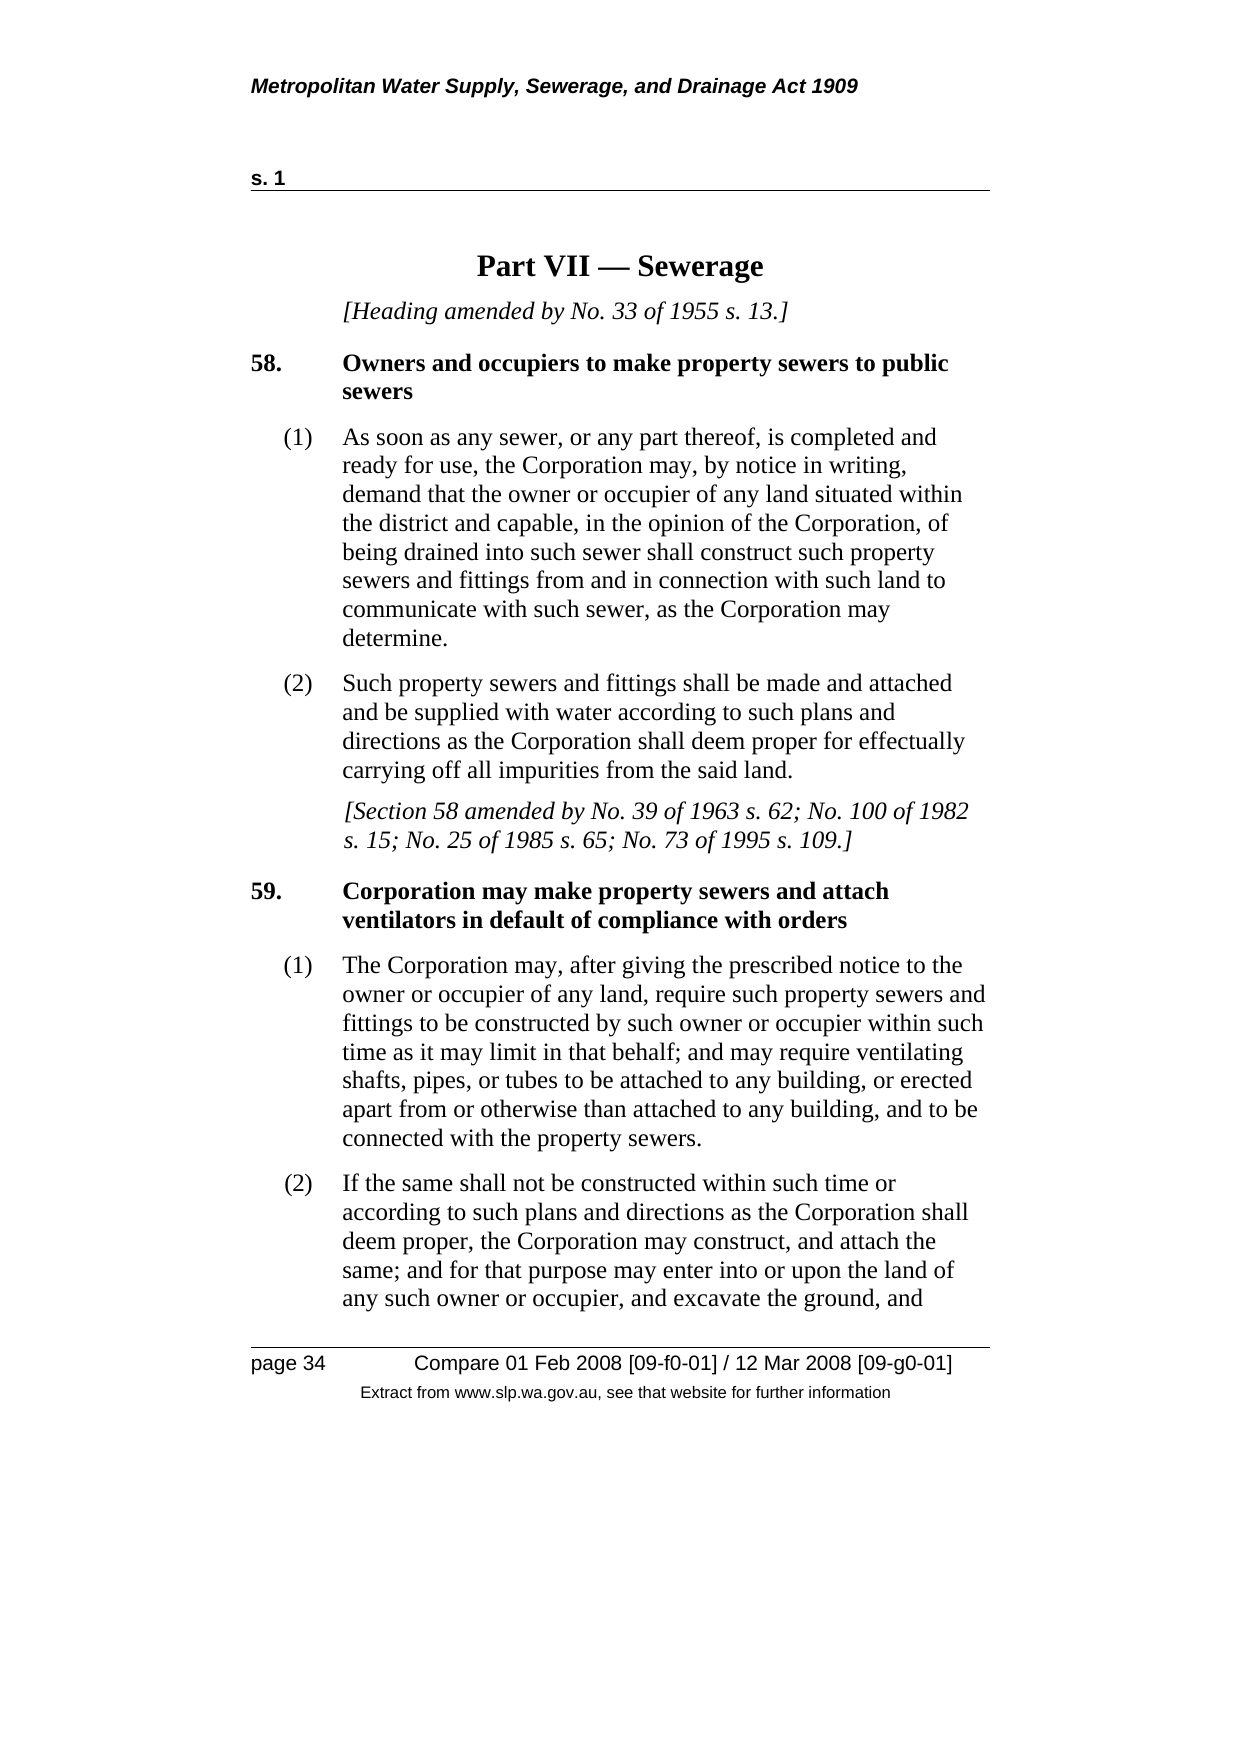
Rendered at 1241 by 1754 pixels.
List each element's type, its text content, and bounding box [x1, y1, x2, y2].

text [Section 58 amended by No. 39 of 1963 s. 62; No. 100 of 1982 s. 15; No. 25 of 1985 s. 65; No. 73 of 1995 s. 109.] [251, 796, 990, 853]
subtitle [Heading amended by No. 33 of 1955 s. 13.] [251, 296, 990, 325]
text (2) Such property sewers and fittings shall be made and attached and be supplied with water according to such plans and directions as the Corporation shall deem proper for effectually carrying off all impurities from the said land. [251, 668, 990, 783]
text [251, 1168, 990, 1312]
text (1) The Corporation may, after giving the prescribed notice to the owner or occupier of any land, require such property sewers and fittings to be constructed by such owner or occupier within such time as it may limit in that behalf; and may require ventilating shafts, pipes, or tubes to be attached to any building, or erected apart from or otherwise than attached to any building, and to be connected with the property sewers. [251, 951, 990, 1152]
subtitle 58. Owners and occupiers to make property sewers to public sewers [251, 348, 990, 405]
text (1) As soon as any sewer, or any part thereof, is completed and ready for use, the Corporation may, by notice in writing, demand that the owner or occupier of any land situated within the district and capable, in the opinion of the Corporation, of being drained into such sewer shall construct such property sewers and fittings from and in connection with such land to communicate with such sewer, as the Corporation may determine. [251, 422, 990, 652]
subtitle 59. Corporation may make property sewers and attach ventilators in default of compliance with orders [251, 876, 990, 934]
subtitle Part VII — Sewerage [251, 247, 990, 283]
